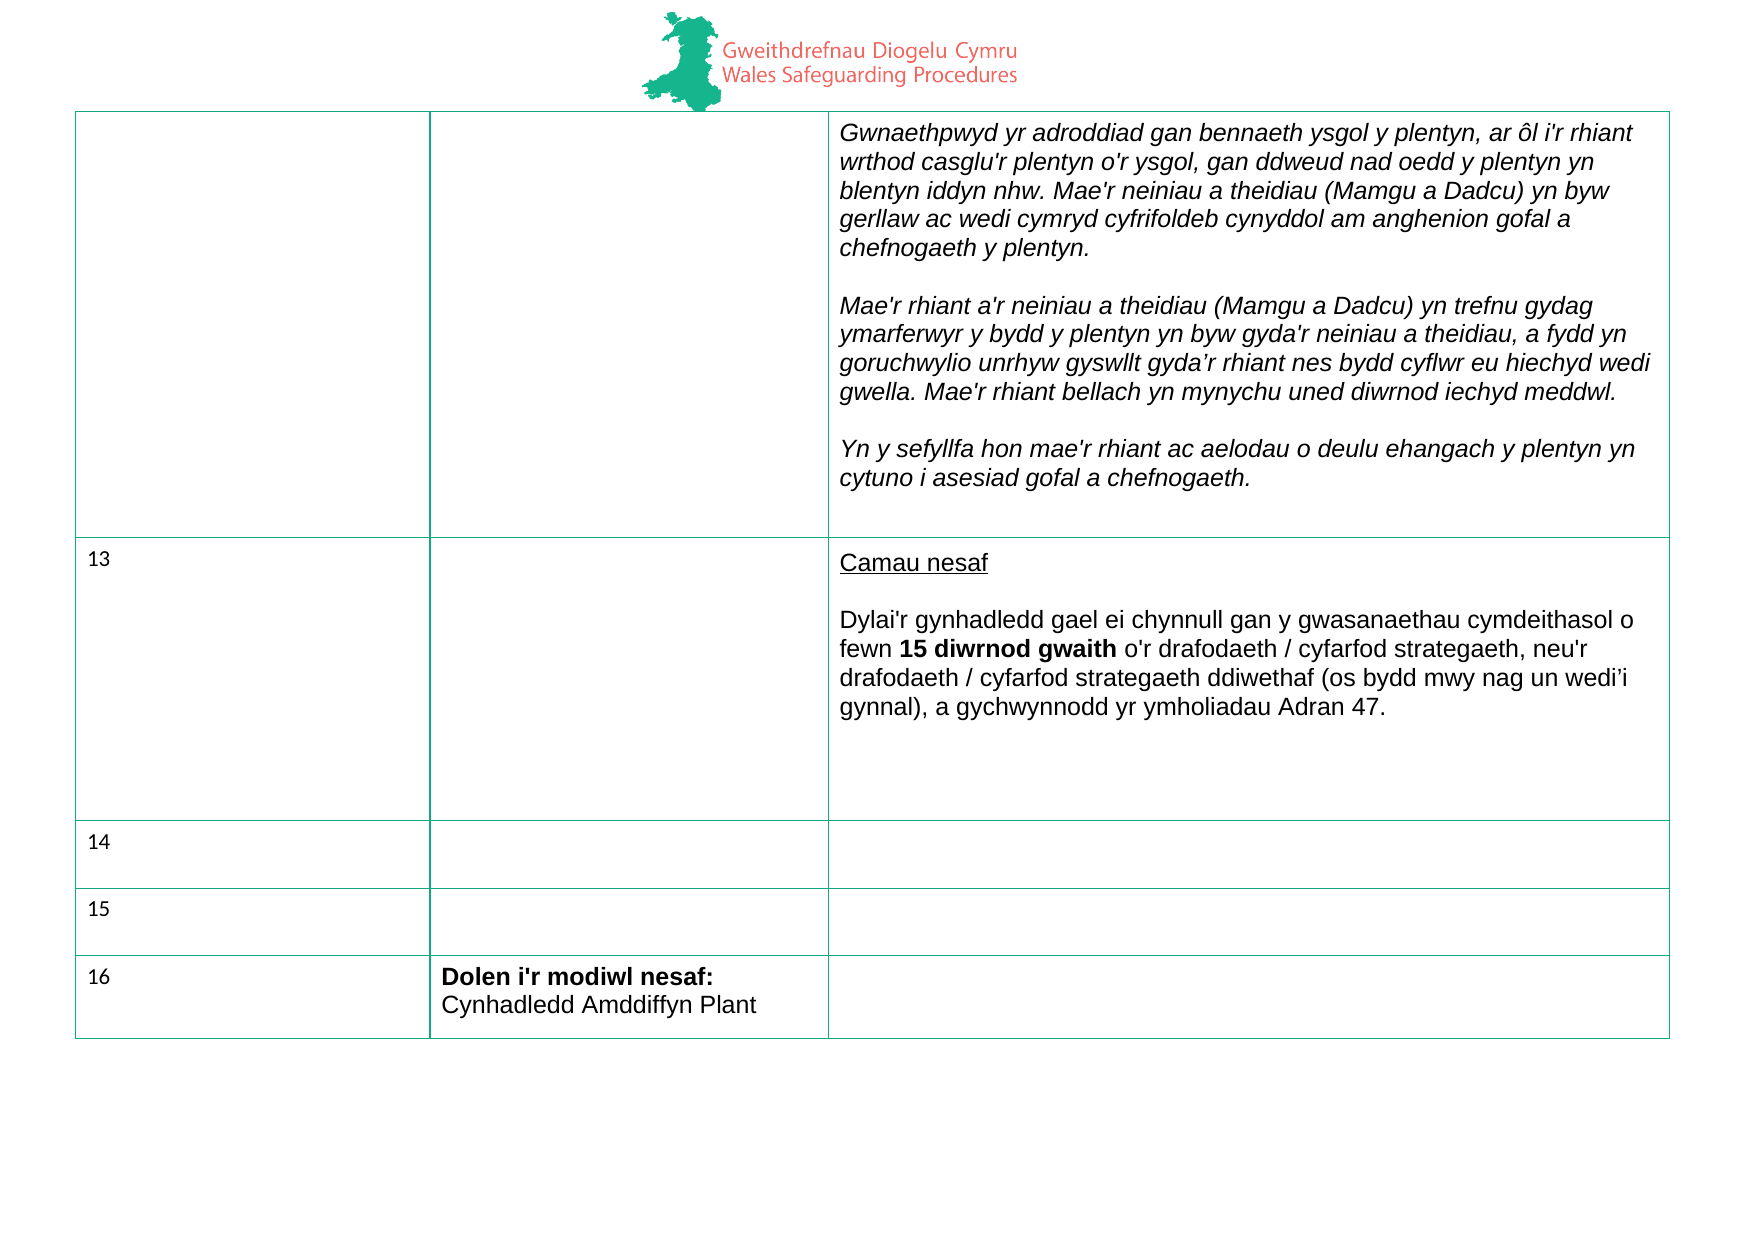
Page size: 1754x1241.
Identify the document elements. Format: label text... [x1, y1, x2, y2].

table_cell 14 [76, 821, 429, 887]
table_cell [431, 538, 828, 820]
table_cell [829, 889, 1669, 955]
table_cell [829, 956, 1669, 1038]
table_cell [431, 889, 828, 955]
table_cell [431, 112, 828, 537]
picture [641, 12, 1017, 111]
table_cell [829, 821, 1669, 887]
table_cell Dolen i'r modiwl nesaf: Cynhadledd Amddiffyn Plant [431, 956, 828, 1038]
table_cell 16 [76, 956, 429, 1038]
table_cell 13 [76, 538, 429, 820]
table_cell 12 [76, 112, 429, 537]
table_cell 15 [76, 889, 429, 955]
table_cell [431, 821, 828, 887]
table_cell Camau nesaf Dylai'r gynhadledd gael ei chynnull gan y gwasanaethau cymdeithasol o fewn 15 diwrnod gwaith o'r drafodaeth / cyfarfod strategaeth, neu'r drafodaeth / cyfarfod strategaeth ddiwethaf (os bydd mwy nag un wedi’i gynnal), a gychwynnodd yr ymholiadau Adran 47. [829, 538, 1669, 820]
